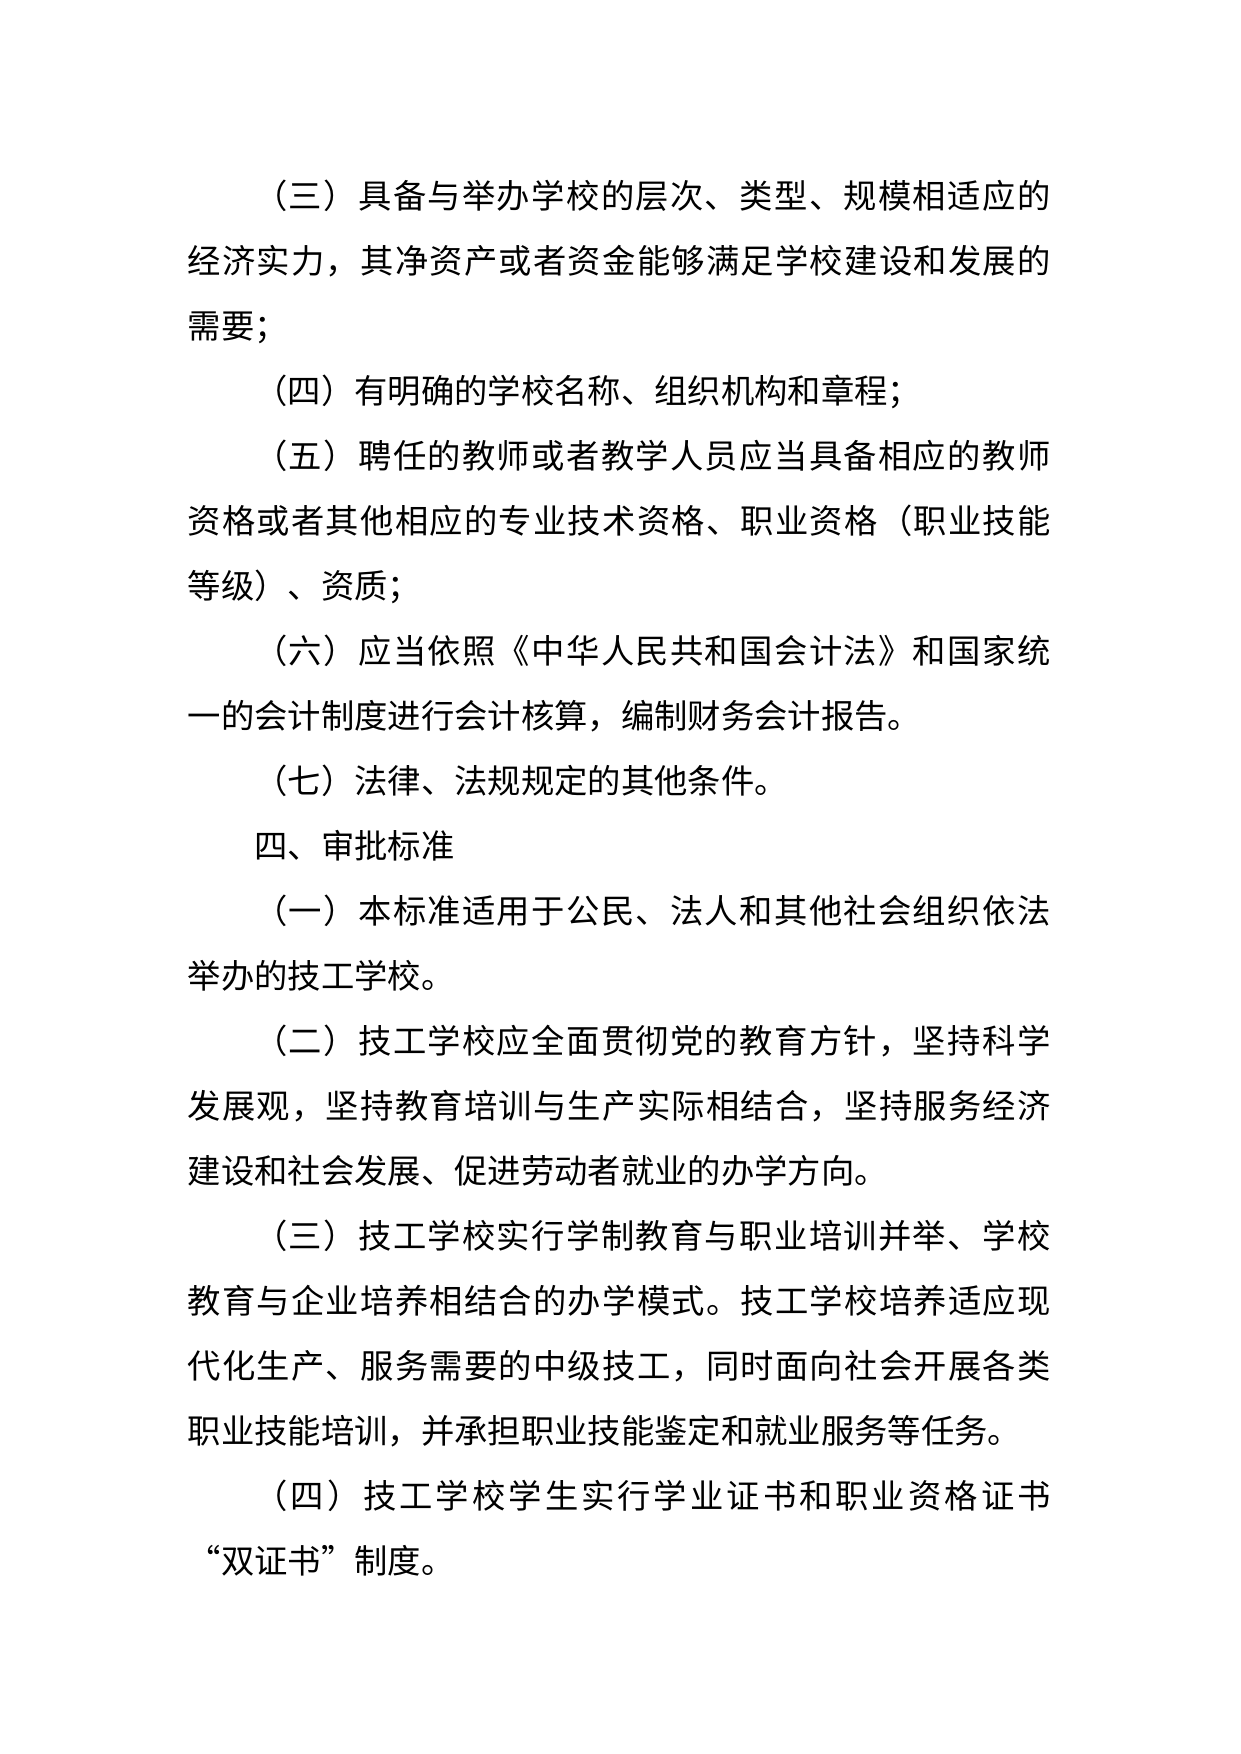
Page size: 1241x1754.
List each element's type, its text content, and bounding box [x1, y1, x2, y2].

text （四）技工学校学生实行学业证书和职业资格证书“双证书”制度。 [187, 1462, 1053, 1592]
text 四、审批标准 [187, 812, 1053, 877]
text （七）法律、法规规定的其他条件。 [187, 747, 1053, 812]
text （五）聘任的教师或者教学人员应当具备相应的教师资格或者其他相应的专业技术资格、职业资格（职业技能等级）、资质； [187, 422, 1053, 617]
text （三）技工学校实行学制教育与职业培训并举、学校教育与企业培养相结合的办学模式。技工学校培养适应现代化生产、服务需要的中级技工，同时面向社会开展各类职业技能培训，并承担职业技能鉴定和就业服务等任务。 [187, 1202, 1053, 1462]
text （二）技工学校应全面贯彻党的教育方针，坚持科学发展观，坚持教育培训与生产实际相结合，坚持服务经济建设和社会发展、促进劳动者就业的办学方向。 [187, 1007, 1053, 1202]
text （三）具备与举办学校的层次、类型、规模相适应的经济实力，其净资产或者资金能够满足学校建设和发展的需要； [187, 162, 1053, 357]
text （一）本标准适用于公民、法人和其他社会组织依法举办的技工学校。 [187, 877, 1053, 1007]
text （四）有明确的学校名称、组织机构和章程； [187, 357, 1053, 422]
text （六）应当依照《中华人民共和国会计法》和国家统一的会计制度进行会计核算，编制财务会计报告。 [187, 617, 1053, 747]
